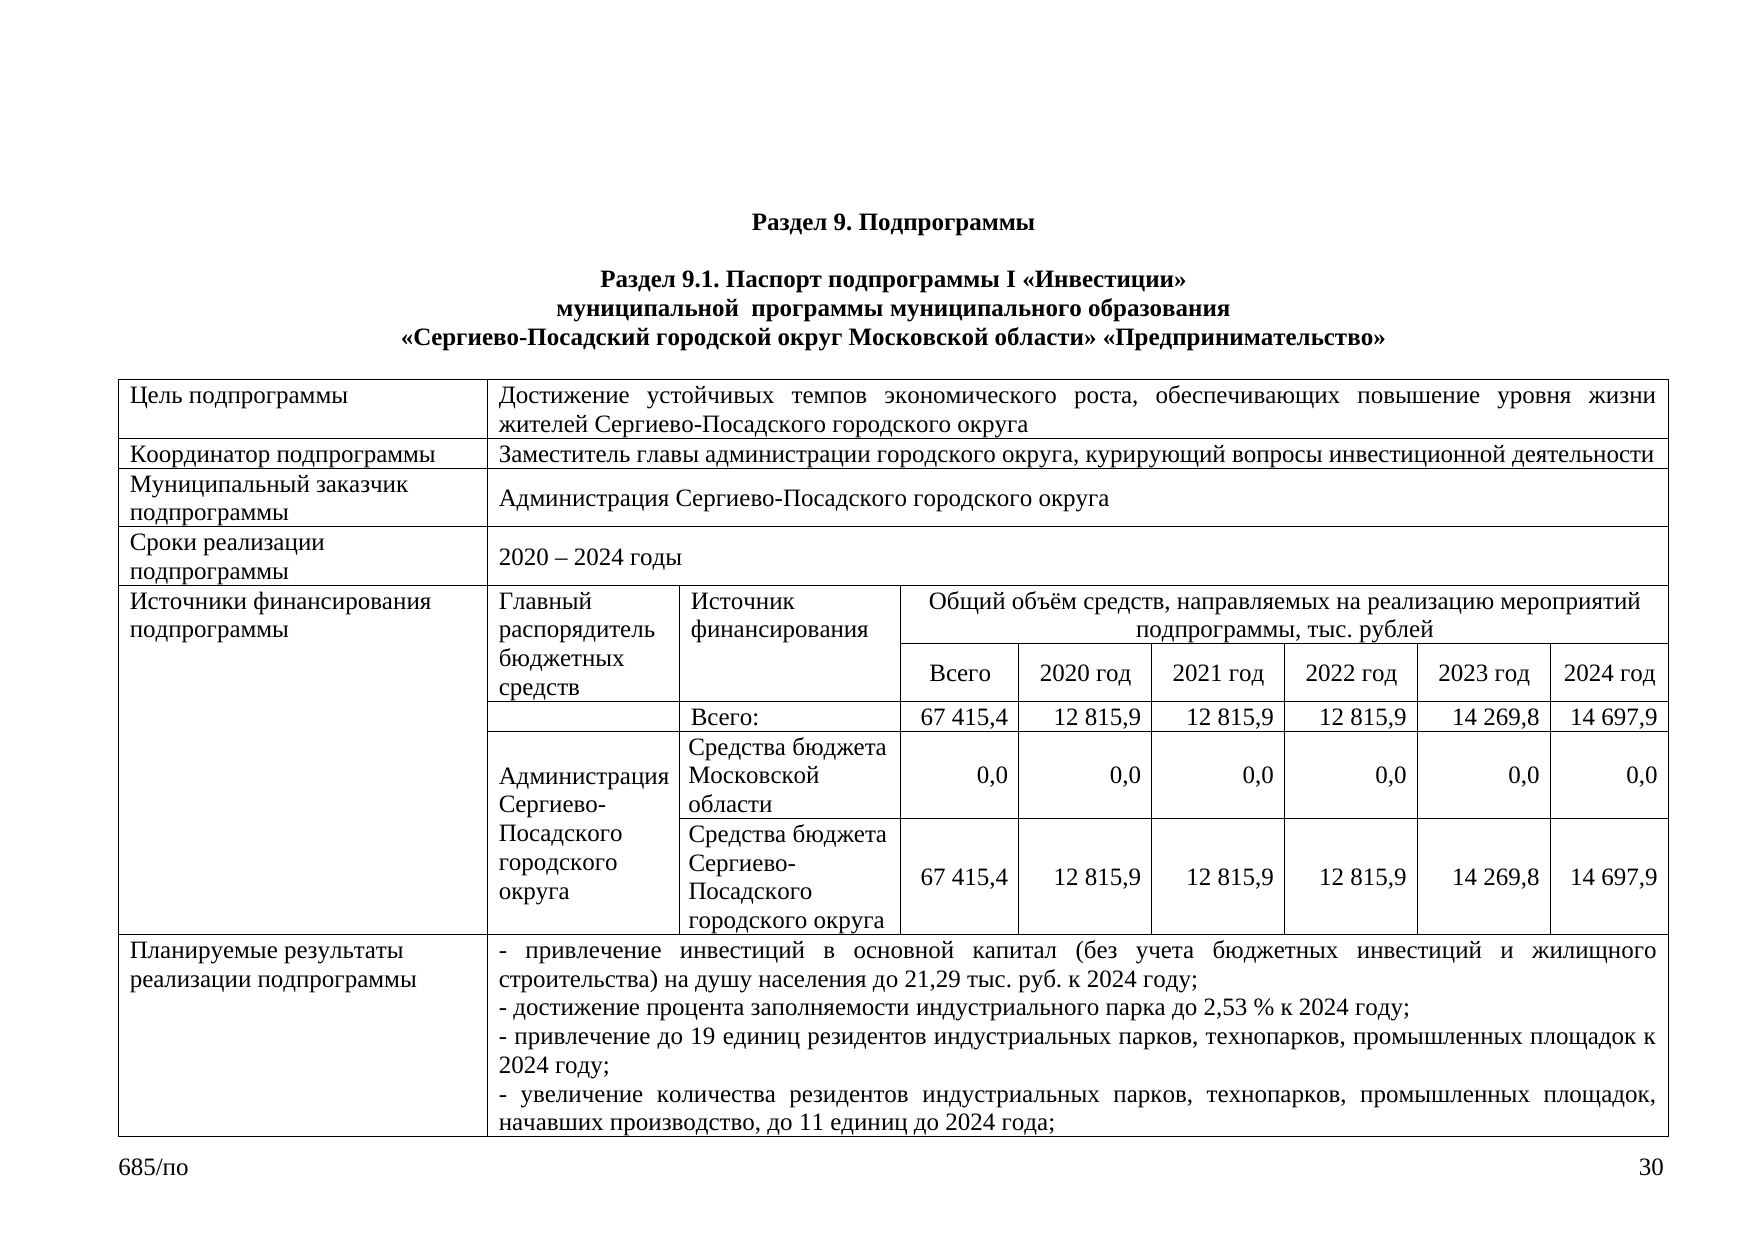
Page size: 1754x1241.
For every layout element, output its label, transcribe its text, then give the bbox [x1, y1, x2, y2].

table_cell 0,0 [1418, 732, 1550, 818]
table_cell Администрация Сергиево-Посадского городского округа [488, 732, 679, 934]
table_cell 14 269,8 [1418, 819, 1550, 934]
table_cell 2023 год [1418, 644, 1550, 701]
table_cell Администрация Сергиево-Посадского городского округа [488, 469, 1668, 526]
table_cell Источник финансирования [680, 586, 900, 701]
table_header Цель подпрограммы [119, 380, 487, 438]
table_cell Координатор подпрограммы [119, 439, 487, 468]
table_cell 0,0 [1285, 732, 1417, 818]
table_cell [488, 702, 679, 731]
table_cell 0,0 [1019, 732, 1151, 818]
table_cell 12 815,9 [1285, 702, 1417, 731]
text «Сергиево-Посадский городской округ Московской области» «Предпринимательство» [118, 322, 1668, 351]
table_cell 2021 год [1152, 644, 1284, 701]
table_cell 14 697,9 [1551, 702, 1668, 731]
table_cell 2022 год [1285, 644, 1417, 701]
table_cell Источники финансирования подпрограммы [119, 586, 487, 934]
table_cell 0,0 [1551, 732, 1668, 818]
table_cell Средства бюджета Московской области [680, 732, 900, 818]
table_cell Главный распорядитель бюджетных средств [488, 586, 679, 701]
table_cell 67 415,4 [901, 702, 1018, 731]
table_cell Общий объём средств, направляемых на реализацию мероприятий подпрограммы, тыс. рублей [901, 586, 1668, 643]
table_cell 14 269,8 [1418, 702, 1550, 731]
text Раздел 9. Подпрограммы [118, 207, 1668, 236]
table_cell Заместитель главы администрации городского округа, курирующий вопросы инвестиционной деятельности [488, 439, 1668, 468]
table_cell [488, 935, 1668, 1136]
table_cell 12 815,9 [1019, 702, 1151, 731]
table_cell 2020 – 2024 годы [488, 527, 1668, 585]
table_cell Средства бюджета Сергиево-Посадского городского округа [680, 819, 900, 934]
text Раздел 9.1. Паспорт подпрограммы I «Инвестиции» [118, 264, 1668, 293]
table_cell 12 815,9 [1019, 819, 1151, 934]
table_cell 0,0 [1152, 732, 1284, 818]
table_cell Сроки реализации подпрограммы [119, 527, 487, 585]
table_cell 0,0 [901, 732, 1018, 818]
text муниципальной программы муниципального образования [118, 293, 1668, 322]
table_cell 12 815,9 [1285, 819, 1417, 934]
table_cell 2024 год [1551, 644, 1668, 701]
table_cell 12 815,9 [1152, 702, 1284, 731]
table_cell 2020 год [1019, 644, 1151, 701]
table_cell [119, 935, 487, 1136]
table_cell 14 697,9 [1551, 819, 1668, 934]
table_cell 12 815,9 [1152, 819, 1284, 934]
table_cell 67 415,4 [901, 819, 1018, 934]
table_cell Всего: [680, 702, 900, 731]
table_cell Всего [901, 644, 1018, 701]
table_cell Муниципальный заказчик подпрограммы [119, 469, 487, 526]
table_header Достижение устойчивых темпов экономического роста, обеспечивающих повышение уровня жизни жителей Сергиево-Посадского городского округа [488, 380, 1668, 438]
